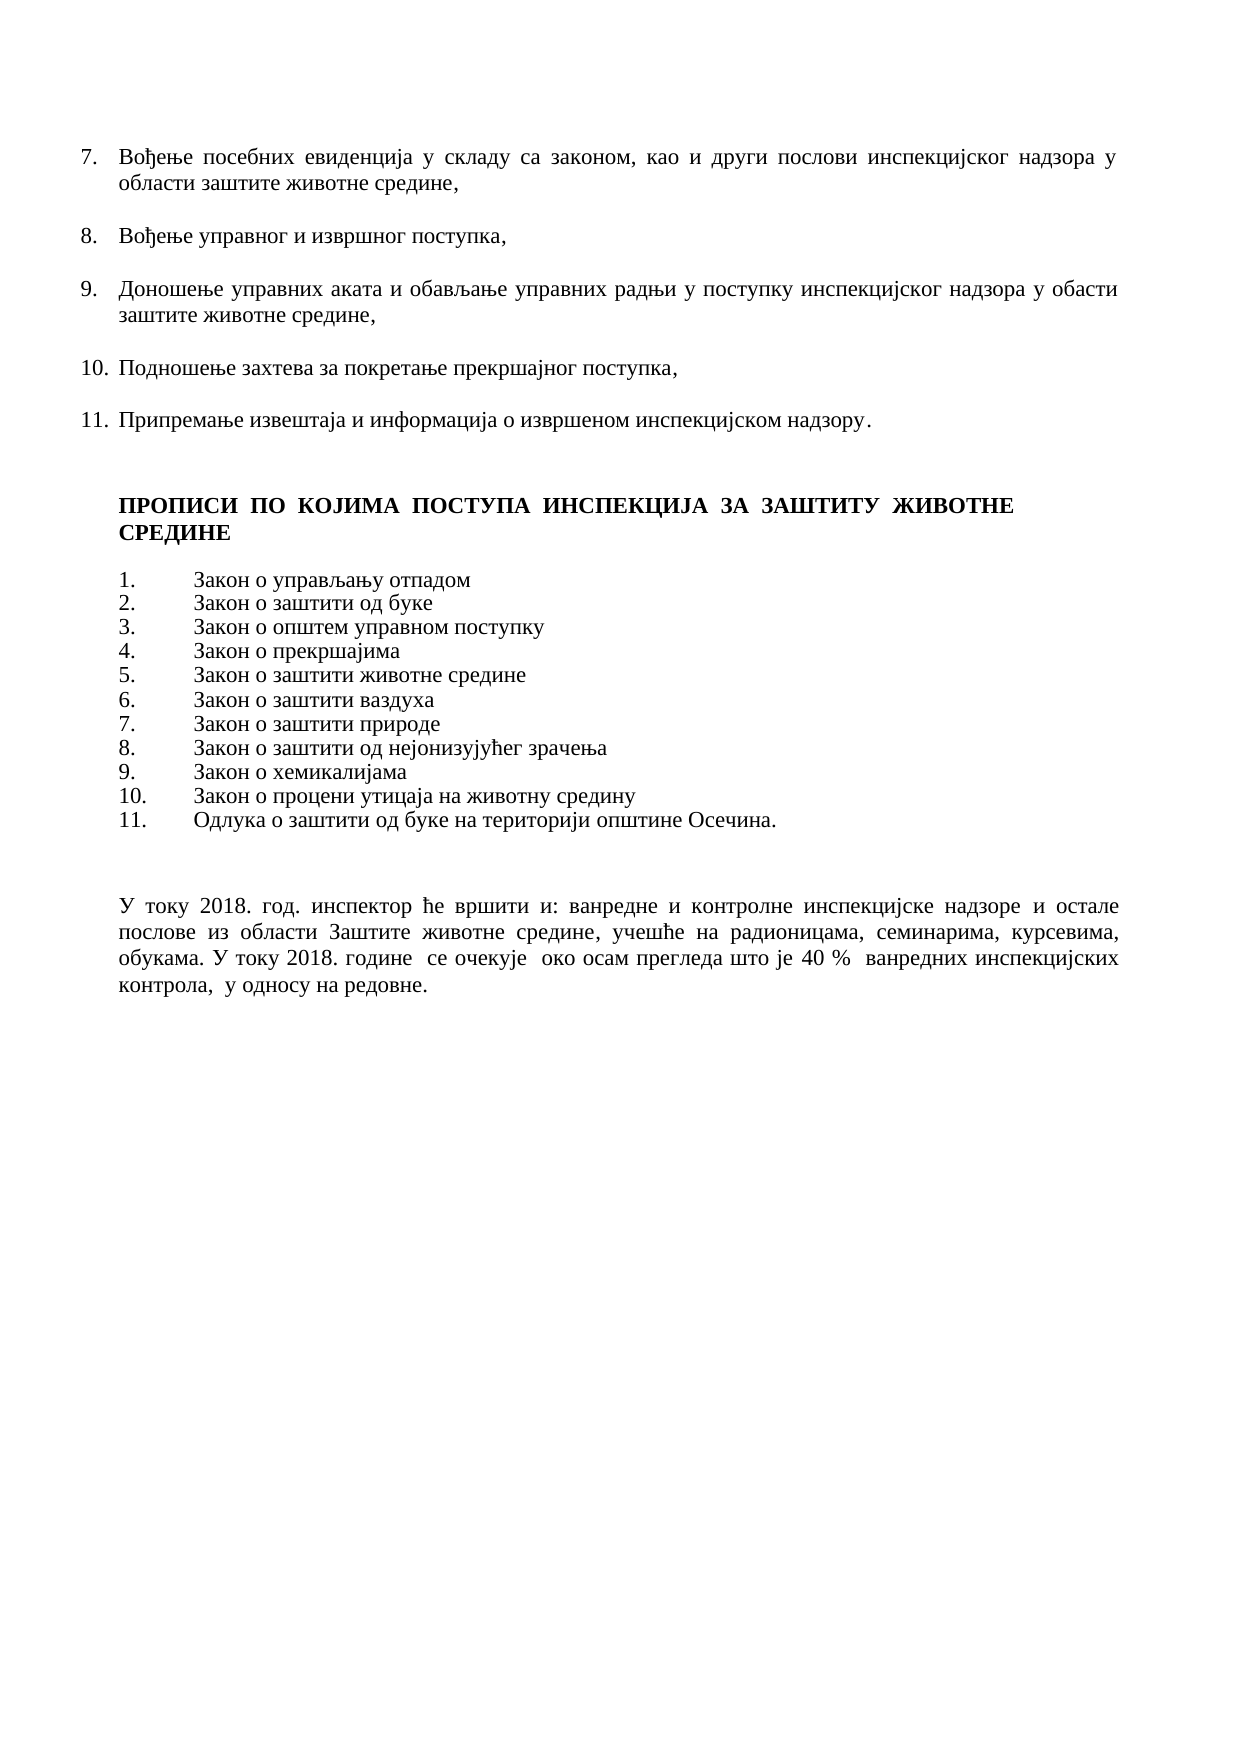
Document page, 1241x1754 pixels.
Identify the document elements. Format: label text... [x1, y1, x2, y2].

list Закон о заштити ваздуха [118, 688, 1119, 712]
list Закон о заштити природе [118, 712, 1119, 736]
text ПРОПИСИ ПО КОЈИМА ПОСТУПА ИНСПЕКЦИЈА ЗА ЗАШТИТУ ЖИВОТНЕ СРЕДИНЕ [118, 492, 1015, 545]
list Доношење управних аката и обављање управних радњи у поступку инспекцијског надзора у обасти заштите животне средине, [80, 275, 1119, 327]
list Закон о заштити од буке [118, 591, 1119, 615]
list Вођење посебних евиденција у складу са законом, као и други послови инспекцијског надзора у области заштите животне средине, [80, 143, 1119, 196]
list Закон о прекршајима [118, 639, 1119, 664]
list Подношење захтева за покретање прекршајног поступка, [80, 354, 1119, 380]
list Закон о заштити животне средине [118, 664, 1119, 688]
list Припремање извештаја и информација о извршеном инспекцијском надзору. [80, 407, 1119, 433]
list Закон о управљању отпадом [118, 571, 1119, 591]
list Одлука о заштити од буке на територији општине Осечина. [118, 809, 1119, 833]
list Закон о општем управном поступку [118, 615, 1119, 639]
list Вођење управног и извршног поступка, [80, 222, 1119, 248]
list Закон о заштити од нејонизујућег зрачења [118, 736, 1119, 760]
list Закон о процени утицаја на животну средину [118, 784, 1119, 809]
list Закон о хемикалијама [118, 760, 1119, 784]
text У току 2018. год. инспектор ће вршити и: ванредне и контролне инспекцијске надзоре и остале послове из области Заштите животне средине, учешће на радионицама, семинарима, курсевима, обукама. У току 2018. године се очекује око осам прегледа што је 40 % ванредних инспекцијских контрола, у односу на редовне. [118, 892, 1119, 997]
